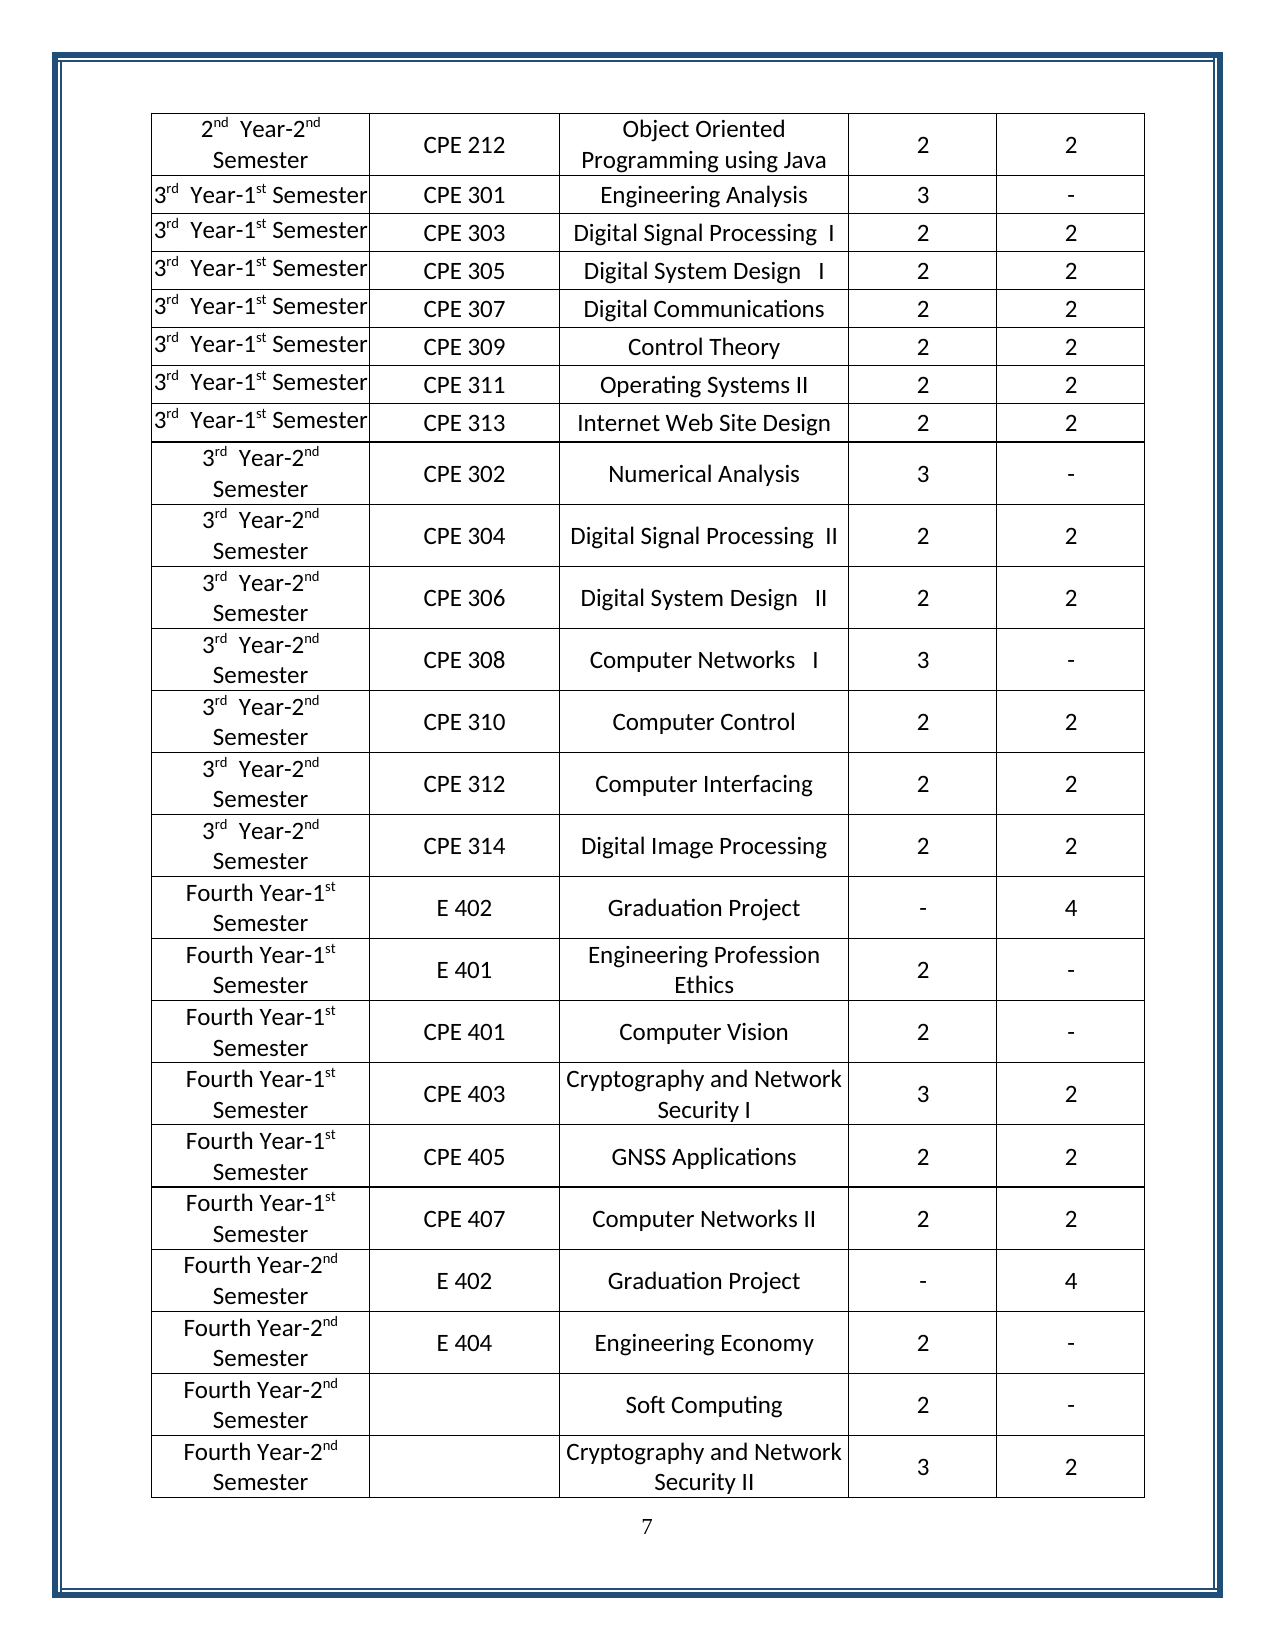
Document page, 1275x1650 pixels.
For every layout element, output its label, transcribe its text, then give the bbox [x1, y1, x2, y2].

table_cell 2 [997, 404, 1144, 441]
table_cell Engineering Economy [560, 1312, 848, 1373]
table_cell 2 [849, 404, 996, 441]
table_cell 3 [849, 1436, 996, 1497]
table_cell Fourth Year-2nd Semester [152, 1312, 369, 1373]
table_cell Fourth Year-1st Semester [152, 1063, 369, 1124]
table_cell Computer Control [560, 691, 848, 752]
table_cell CPE 301 [370, 176, 559, 213]
table_cell Digital Signal Processing I [560, 214, 848, 251]
table_cell 2 [997, 290, 1144, 327]
table_cell 2 [997, 1436, 1144, 1497]
table_cell CPE 303 [370, 214, 559, 251]
table_cell CPE 313 [370, 404, 559, 441]
table_cell Fourth Year-2nd Semester [152, 1374, 369, 1435]
table_cell 3 [849, 176, 996, 213]
table_cell Computer Interfacing [560, 753, 848, 814]
table_cell 2 [849, 691, 996, 752]
table_cell Computer Networks II [560, 1188, 848, 1248]
table_cell CPE 314 [370, 815, 559, 876]
table_cell CPE 307 [370, 290, 559, 327]
table_cell 2 [997, 1063, 1144, 1124]
table_cell Computer Vision [560, 1001, 848, 1062]
table_cell 2 [849, 252, 996, 289]
table_cell 2 [849, 1001, 996, 1062]
table_cell 2 [997, 1188, 1144, 1248]
table_cell CPE 401 [370, 1001, 559, 1062]
table_cell 2 [849, 567, 996, 628]
table_cell 3rd Year-2nd Semester [152, 567, 369, 628]
table_cell Graduation Project [560, 1250, 848, 1311]
table_cell 3rd Year-2nd Semester [152, 815, 369, 876]
table_cell Soft Computing [560, 1374, 848, 1435]
table_cell Cryptography and Network Security I [560, 1063, 848, 1124]
table_cell Operating Systems II [560, 366, 848, 403]
table_cell Fourth Year-1st Semester [152, 1188, 369, 1248]
table_cell [370, 1374, 559, 1435]
table_cell 2 [997, 366, 1144, 403]
table_cell CPE 311 [370, 366, 559, 403]
table_cell 3rd Year-1st Semester [152, 404, 369, 441]
table_cell Fourth Year-1st Semester [152, 1001, 369, 1062]
table_cell Graduation Project [560, 877, 848, 938]
table_cell 4 [997, 1250, 1144, 1311]
table_cell Fourth Year-1st Semester [152, 939, 369, 1000]
table_cell - [997, 176, 1144, 213]
table_cell 2 [849, 1125, 996, 1186]
table_cell 2 [997, 1125, 1144, 1186]
table_cell 2 [849, 815, 996, 876]
table_cell Digital Communications [560, 290, 848, 327]
table_cell [370, 1436, 559, 1497]
table_cell 3rd Year-2nd Semester [152, 629, 369, 690]
table_cell CPE 305 [370, 252, 559, 289]
table_cell 4 [997, 877, 1144, 938]
table_cell 2 [849, 114, 996, 174]
table_cell Object Oriented Programming using Java [560, 114, 848, 174]
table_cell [152, 114, 369, 174]
table_cell CPE 405 [370, 1125, 559, 1186]
table_cell 3rd Year-1st Semester [152, 176, 369, 213]
table_cell Fourth Year-1st Semester [152, 877, 369, 938]
table_cell Cryptography and Network Security II [560, 1436, 848, 1497]
table_cell 2 [997, 815, 1144, 876]
table_cell 2 [849, 505, 996, 566]
table_cell CPE 212 [370, 114, 559, 174]
table_cell 3rd Year-2nd Semester [152, 753, 369, 814]
table_cell Control Theory [560, 328, 848, 365]
table_cell - [997, 629, 1144, 690]
table_cell 2 [849, 214, 996, 251]
table_cell CPE 306 [370, 567, 559, 628]
table_cell E 402 [370, 1250, 559, 1311]
table_cell Digital System Design II [560, 567, 848, 628]
table_cell 2 [997, 114, 1144, 174]
table_cell CPE 407 [370, 1188, 559, 1248]
table_cell 2 [849, 366, 996, 403]
table_cell 3 [849, 1063, 996, 1124]
table_cell 2 [997, 328, 1144, 365]
table_cell 2 [997, 753, 1144, 814]
table_cell Fourth Year-1st Semester [152, 1125, 369, 1186]
table_cell 2 [997, 505, 1144, 566]
table_cell CPE 309 [370, 328, 559, 365]
table_cell CPE 304 [370, 505, 559, 566]
table_cell E 402 [370, 877, 559, 938]
table_cell 2 [849, 290, 996, 327]
table_cell 3rd Year-2nd Semester [152, 505, 369, 566]
table_cell GNSS Applications [560, 1125, 848, 1186]
table_cell Fourth Year-2nd Semester [152, 1250, 369, 1311]
table_cell 2 [849, 753, 996, 814]
table_cell Numerical Analysis [560, 443, 848, 503]
table_cell CPE 312 [370, 753, 559, 814]
table_cell 3rd Year-1st Semester [152, 366, 369, 403]
table_cell CPE 308 [370, 629, 559, 690]
table_cell 2 [849, 1374, 996, 1435]
table_cell 2 [997, 252, 1144, 289]
table_cell 2 [849, 939, 996, 1000]
table_cell - [997, 1374, 1144, 1435]
table_cell Engineering Profession Ethics [560, 939, 848, 1000]
table_cell 3rd Year-2nd Semester [152, 443, 369, 503]
table_cell Internet Web Site Design [560, 404, 848, 441]
table_cell - [997, 1312, 1144, 1373]
table_cell E 404 [370, 1312, 559, 1373]
table_cell 2 [997, 214, 1144, 251]
table_cell - [997, 1001, 1144, 1062]
table_cell E 401 [370, 939, 559, 1000]
table_cell Digital System Design I [560, 252, 848, 289]
table_cell 3 [849, 629, 996, 690]
table_cell CPE 403 [370, 1063, 559, 1124]
table_cell CPE 310 [370, 691, 559, 752]
table_cell 2 [849, 1188, 996, 1248]
table_cell Computer Networks I [560, 629, 848, 690]
table_cell 3rd Year-1st Semester [152, 328, 369, 365]
table_cell 3rd Year-1st Semester [152, 252, 369, 289]
table_cell 3rd Year-1st Semester [152, 214, 369, 251]
table_cell 3 [849, 443, 996, 503]
table_cell Engineering Analysis [560, 176, 848, 213]
table_cell Digital Image Processing [560, 815, 848, 876]
table_cell 2 [849, 1312, 996, 1373]
table_cell - [849, 877, 996, 938]
table_cell 2 [849, 328, 996, 365]
table_cell - [997, 443, 1144, 503]
table_cell 2 [997, 567, 1144, 628]
table_cell - [997, 939, 1144, 1000]
table_cell CPE 302 [370, 443, 559, 503]
table_cell 2 [997, 691, 1144, 752]
table_cell - [849, 1250, 996, 1311]
table_cell Fourth Year-2nd Semester [152, 1436, 369, 1497]
table_cell Digital Signal Processing II [560, 505, 848, 566]
table_cell 3rd Year-1st Semester [152, 290, 369, 327]
table_cell 3rd Year-2nd Semester [152, 691, 369, 752]
